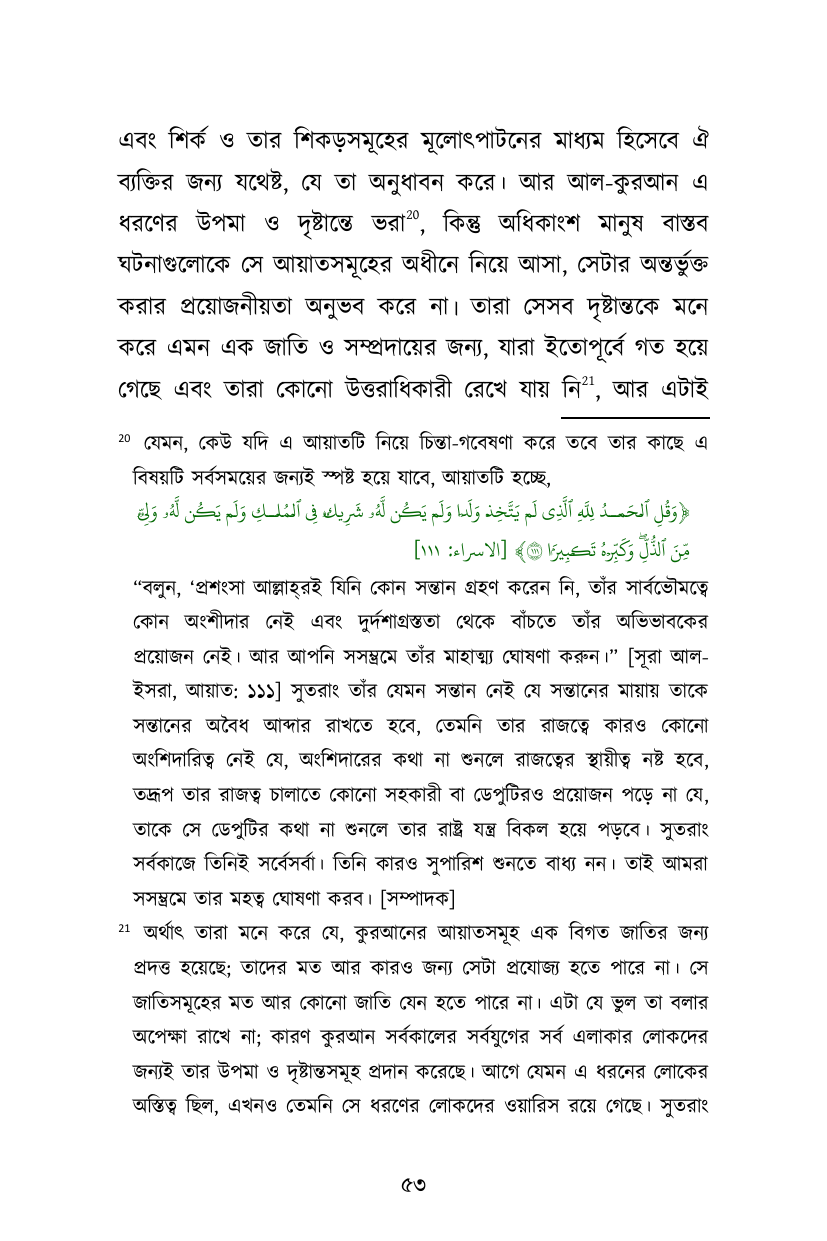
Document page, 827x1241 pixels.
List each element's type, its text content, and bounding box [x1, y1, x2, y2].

text আল্লাহর ব্যাপারটি সম্পূর্ণ আলাদা। কারণ, তিনি ব্যতীত সকলেই মৌলিকভাবে তাঁর মুখাপেক্ষী, আর তিনি মৌলিকভাবে সকল কিছু থেকে মুখাপেক্ষীহীন ও স্বনির্ভর। সুতরাং কীভাবে তাঁর অনুমতি ব্যতীত কোনো ব্যক্তি তাঁর নিকট সুপারিশ করবে? সুতরাং এই আয়াতটি আলো, দলীল, নাজাত (মুক্তি), নির্ভেজাল তাওহীদ হিসেবে এবং শির্ক ও তার শিকড়সমূহের মূলোৎপাটনের মাধ্যম হিসেবে ঐ ব্যক্তির জন্য যথেষ্ট, যে তা অনুধাবন করে। আর আল-কুরআন এ ধরণের উপমা ও দৃষ্টান্তে ভরা, কিন্তু অধিকাংশ মানুষ বাস্তব ঘটনাগুলোকে সে আয়াতসমূহের অধীনে নিয়ে আসা, সেটার অন্তর্ভুক্ত করার প্রয়োজনীয়তা অনুভব করে না। তারা সেসব দৃষ্টান্তকে মনে করে এমন এক জাতি ও সম্প্রদায়ের জন্য, যারা ইতোপূর্বে গত হয়ে গেছে এবং তারা কোনো উত্তরাধিকারী রেখে যায় নি, আর এটাই অন্তর ও কুরআন বুঝার মধ্যে অন্তরায় সৃষ্টি করে। আল্লাহর কসম! যদি ঐসব লোক গত হয়ে যায়, তাহলে তাদের উত্তরাধিকারী হয় এমন ব্যক্তি, যে তাদের মত, তাদের চেয়ে নিকৃষ্ট ব তাদের কাছাকাছি, আর কুরআন যেভাবে পূর্বাক্তদের অন্তর্ভুক্ত করেছে, সেভাবে পরবর্তী শ্রেণীর লোকদেরকেও সে বিধি-বিধান ও দৃষ্টান্তের অন্তর্ভুক্ত করে। কিন্তু বাস্তব বিষয়টি হলো যেমন উমার ইবনুল খাত্তাব রাদিয়াল্লাহু ‘আনহু বলেছেন: ‘ইসলামের রশিসমূহ একটা একটা করে নষ্ট হয়ে যাবে, যখন কোনো ব্যক্তি জাহেলিয়াত সম্পর্কে না জেনেই ইসলামের মধ্যে বেড়ে উঠে।’ আর এটা এ জন্য যে, যখন সে জানবে না জাহেলিয়াত ও শির্ক সম্পর্কে এবং জানবে না কুরআন কোনো বিষয়কে সমর্থন করে ও কোনোটাকে নিন্দা করে, তখন সে তাতে জড়িয়ে যাবে, তাকে স্বীকৃতি দিবে, তার দিকে অন্যকে আহ্বান করবে, তাকে সঠিক এবং উত্তম বলে মনে করবে, আর সে বুঝতে পারবে না যে, সে যার ওপর প্রতিষ্ঠিত আছে, তা যে জাহেলিয়াত অথবা তার অনুরূপ কিছু অথবা তার চেয়ে নিকৃষ্ট অথবা তার কাছাকাছি কোনো কিছু; ফলে এর দ্বারা ইসলামের রশি বা খুঁটিসমূহ নষ্ট হয়ে যাবে, আর ভালো কাজ মন্দ কাজে পরিণত হবে, মন্দ কাজ ভালো কাজে পরিণত হবে, আর বিদ‘আত সুন্নাতে পরিণত হবে, সুন্নাত বিদ‘আতে পরিণত হবে, আর কোনো ব্যক্তিকে নির্ভেজাল ঈমান ও তাওহীদের কারণে কাফের বলে বসবে, আর রাসূল সাল্লাল্লাহু ‘আলাইহি ওয়াসাল্লামের অনুসরণ করা এবং প্রবৃত্তি ও বিদ‘আত থেকে দূরে থাকাটাকে বিদ‘আত বলবে। আর যে ব্যক্তির দূরদৃষ্টি ও প্রাণবন্ত হৃদয় আছে, সে এটাকে স্বচক্ষে দেখতে পাবে। সুতরাং আল্লাহ তা‘আলাই হলেন সাহায্যস্থল। আর ঐসব পূর্ববর্তী মুশরিকদের বক্তব্য নকল করে আল্লাহ তা‘আলা বলেন: [118, 118, 709, 408]
